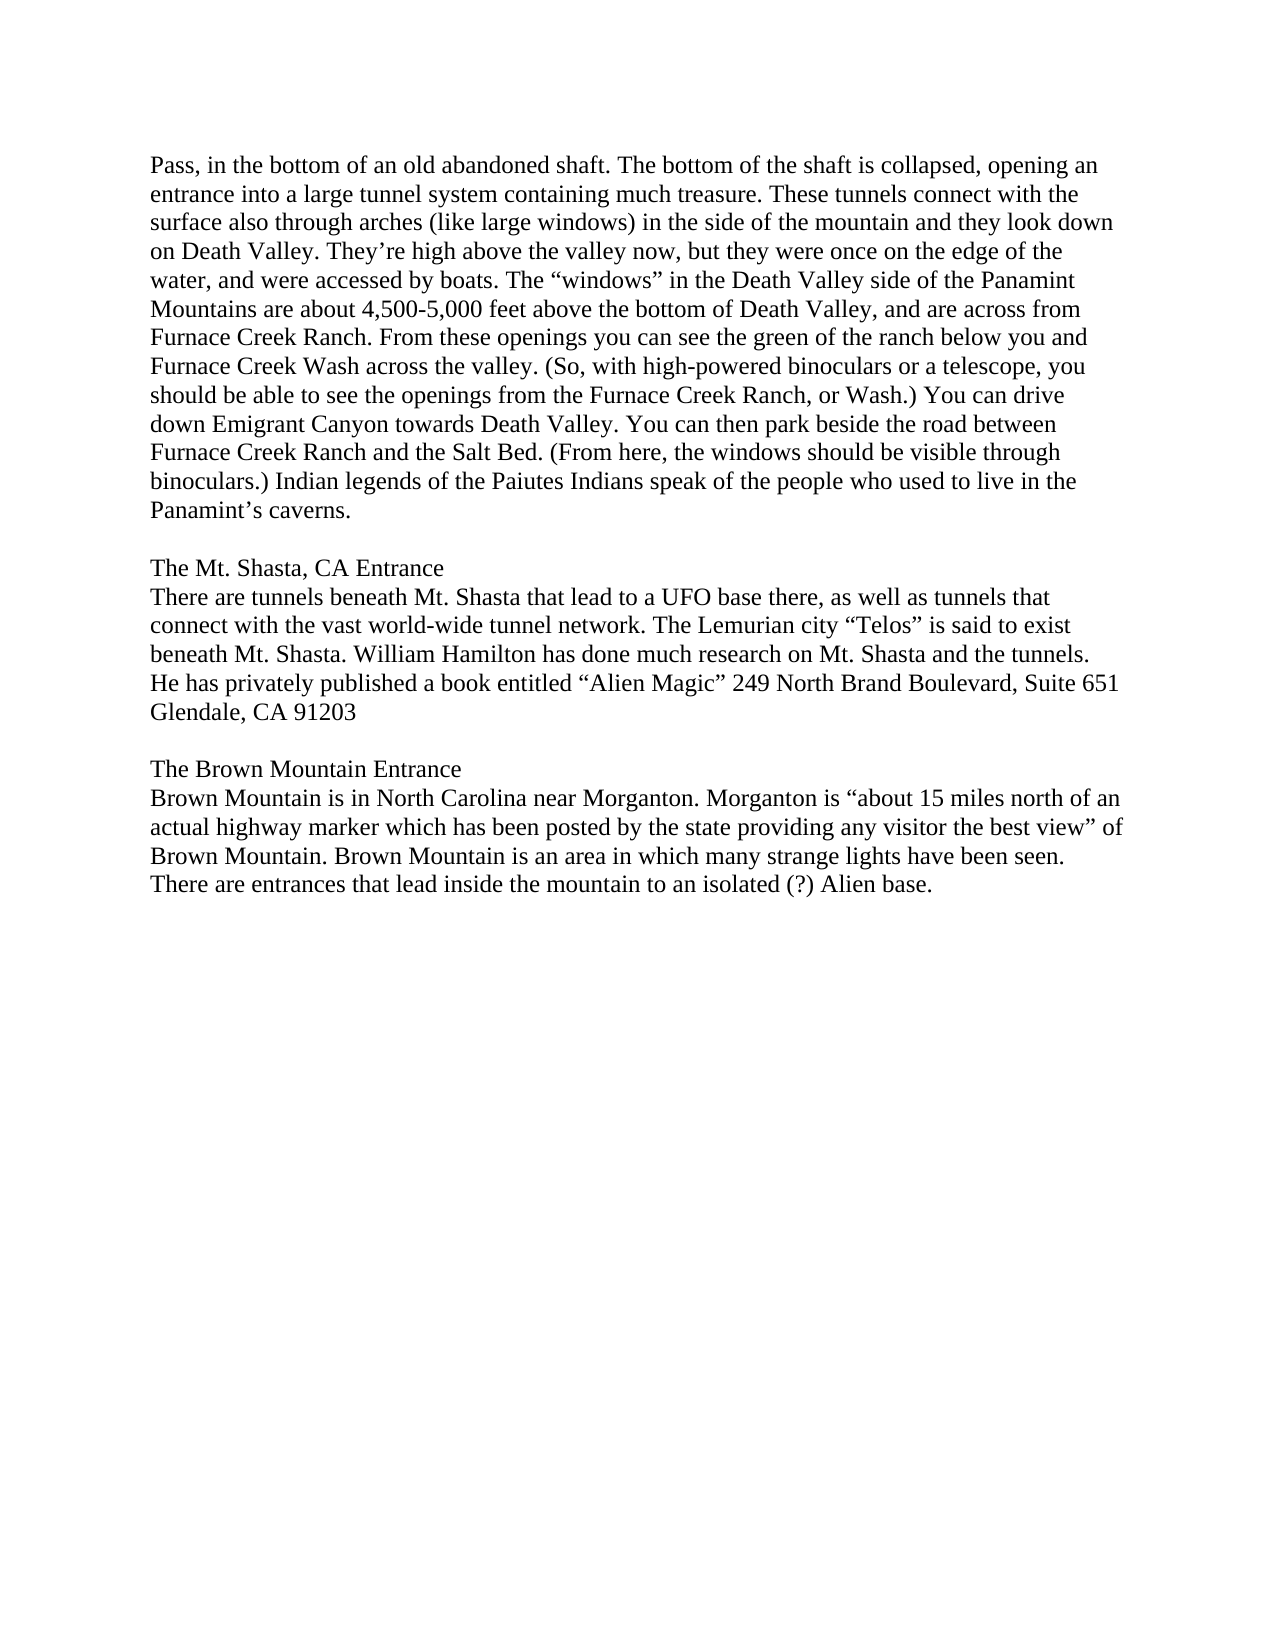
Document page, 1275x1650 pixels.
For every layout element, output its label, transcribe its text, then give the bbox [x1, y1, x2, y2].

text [150, 150, 1125, 524]
text The Mt. Shasta, CA Entrance There are tunnels beneath Mt. Shasta that lead to a UFO base there, as well as tunnels that connect with the vast world-wide tunnel network. The Lemurian city “Telos” is said to exist beneath Mt. Shasta. William Hamilton has done much research on Mt. Shasta and the tunnels. He has privately published a book entitled “Alien Magic” 249 North Brand Boulevard, Suite 651 Glendale, CA 91203 [150, 553, 1125, 725]
text The Brown Mountain Entrance Brown Mountain is in North Carolina near Morganton. Morganton is “about 15 miles north of an actual highway marker which has been posted by the state providing any visitor the best view” of Brown Mountain. Brown Mountain is an area in which many strange lights have been seen. There are entrances that lead inside the mountain to an isolated (?) Alien base. [150, 754, 1125, 898]
